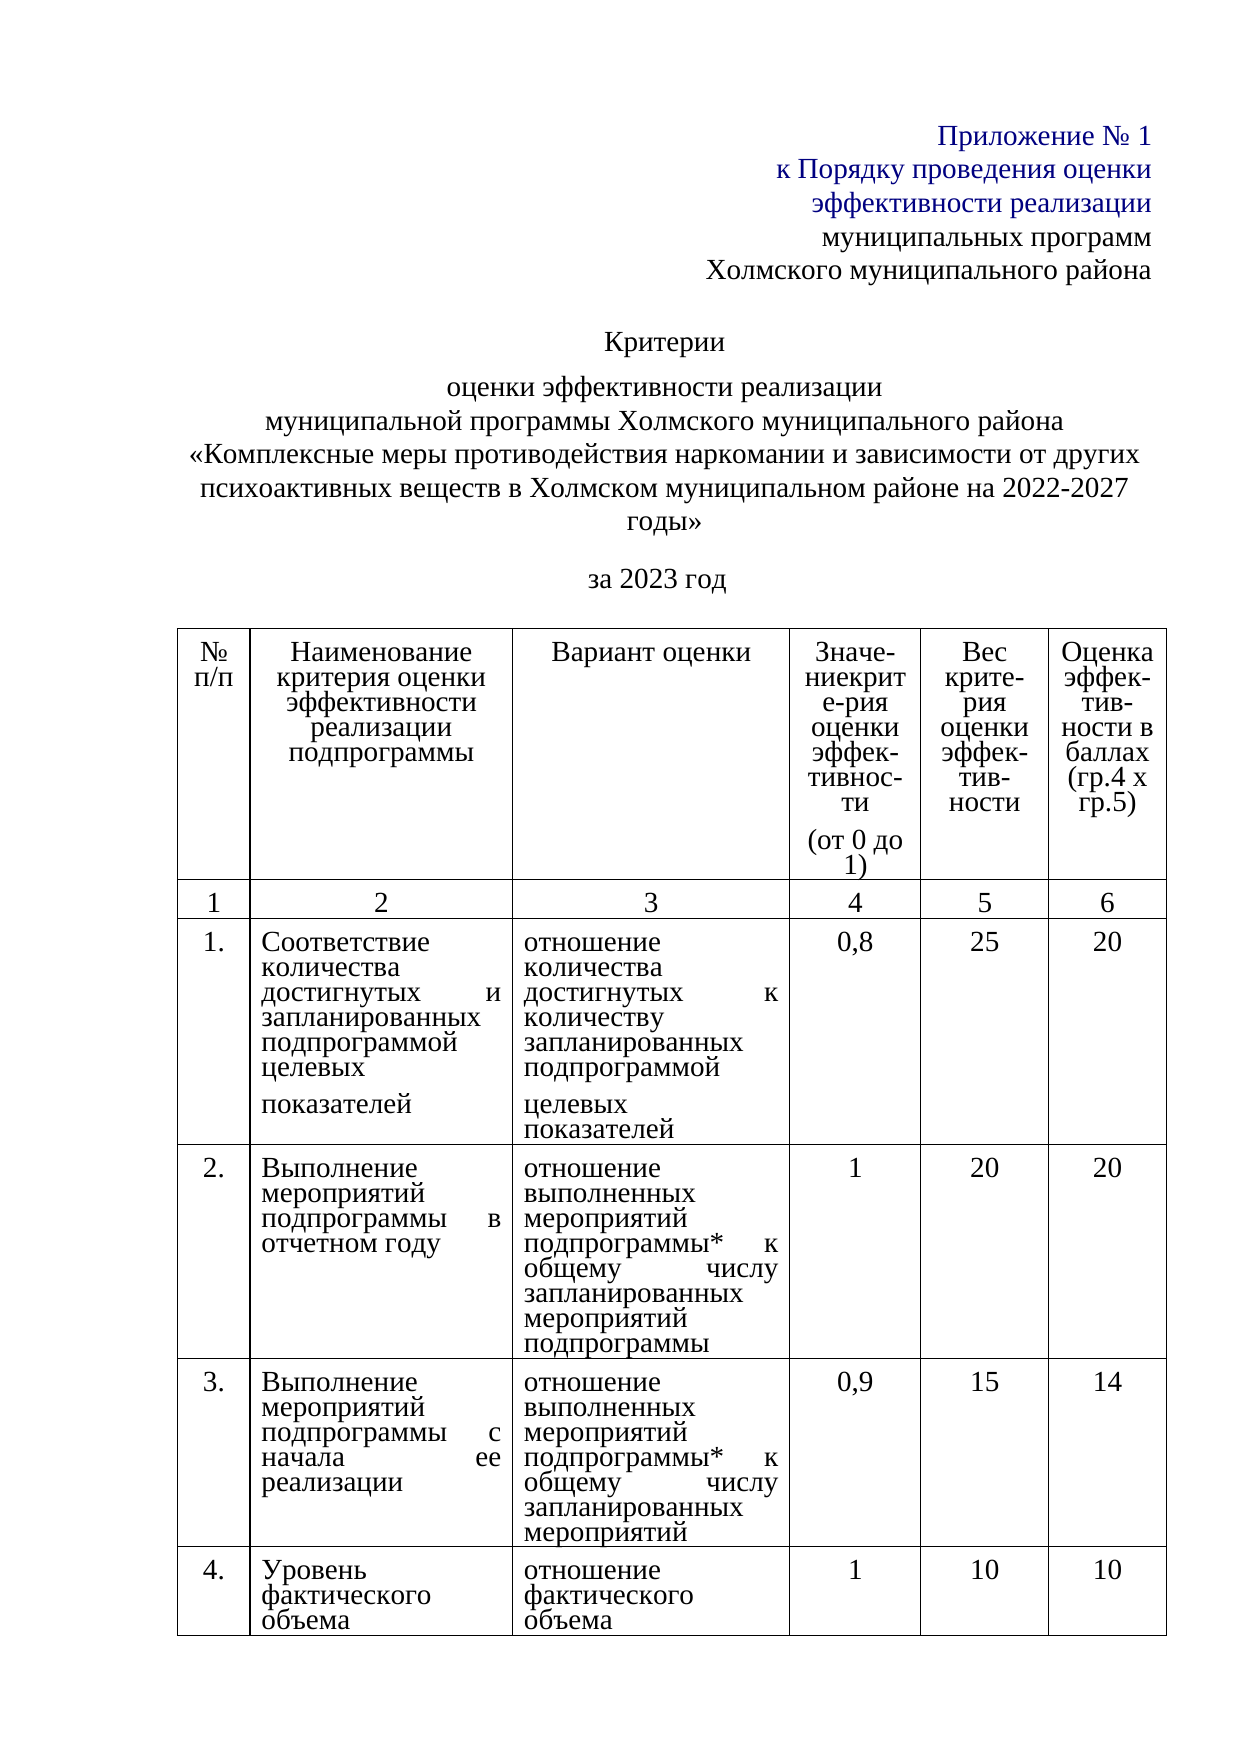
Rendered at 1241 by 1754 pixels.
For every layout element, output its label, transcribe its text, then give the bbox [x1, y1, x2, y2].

table_cell 3 [513, 880, 789, 918]
table_cell 20 [921, 1145, 1048, 1357]
table_cell 20 [1049, 919, 1166, 1144]
subtitle оценки эффективности реализации [177, 369, 1152, 403]
table_cell 20 [1049, 1145, 1166, 1357]
text к Порядку проведения оценки [177, 152, 1152, 185]
table_cell 10 [1049, 1547, 1166, 1634]
table_header Наименование критерия оценки эффективности реализации подпрограммы [251, 629, 512, 879]
table_header № п/п [178, 629, 249, 879]
table_cell 1 [790, 1547, 920, 1634]
table_cell отношение выполненных мероприятий подпрограммы* к общему числу запланированных мероприятий [513, 1359, 789, 1546]
subtitle Критерии [177, 332, 1152, 357]
table_cell Выполнение мероприятий подпрограммы с начала ее реализации [251, 1359, 512, 1546]
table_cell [251, 1547, 512, 1634]
table_cell 14 [1049, 1359, 1166, 1546]
table_cell отношение количества достигнутых к количеству запланированных подпрограммой целевых показателей [513, 919, 789, 1144]
table_cell Соответствие количества достигнутых и запланированных подпрограммой целевых показателей [251, 919, 512, 1144]
table_cell 3. [178, 1359, 249, 1546]
text за 2023 год [162, 561, 1152, 595]
table_cell 4. [178, 1547, 249, 1634]
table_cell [513, 1547, 789, 1634]
table_cell 1 [790, 1145, 920, 1357]
table_cell 15 [921, 1359, 1048, 1546]
table_cell 10 [921, 1547, 1048, 1634]
table_cell 0,9 [790, 1359, 920, 1546]
table_header Вариант оценки [513, 629, 789, 879]
text муниципальной программы Холмского муниципального района «Комплексные меры противодействия наркомании и зависимости от других психоактивных веществ в Холмском муниципальном районе на 2022-2027 годы» [177, 403, 1152, 537]
text эффективности реализации [177, 185, 1152, 219]
table_cell 5 [921, 880, 1048, 918]
table_header Вес крите-рия оценки эффек-тив-ности [921, 629, 1048, 879]
table_header Значе-ниекрите-рия оценки эффек-тивнос-ти (от 0 до 1) [790, 629, 920, 879]
text муниципальных программ [177, 219, 1152, 252]
text Холмского муниципального района [177, 252, 1152, 286]
table_cell 1 [178, 880, 249, 918]
table_cell 2. [178, 1145, 249, 1357]
table_cell 2 [251, 880, 512, 918]
text Приложение № 1 [177, 118, 1152, 152]
table_cell 6 [1049, 880, 1166, 918]
table_cell Выполнение мероприятий подпрограммы в отчетном году [251, 1145, 512, 1357]
table_cell 4 [790, 880, 920, 918]
table_cell отношение выполненных мероприятий подпрограммы* к общему числу запланированных мероприятий подпрограммы [513, 1145, 789, 1357]
table_cell 25 [921, 919, 1048, 1144]
table_cell 0,8 [790, 919, 920, 1144]
table_header Оценка эффек-тив-ности в баллах (гр.4 х гр.5) [1049, 629, 1166, 879]
table_cell 1. [178, 919, 249, 1144]
